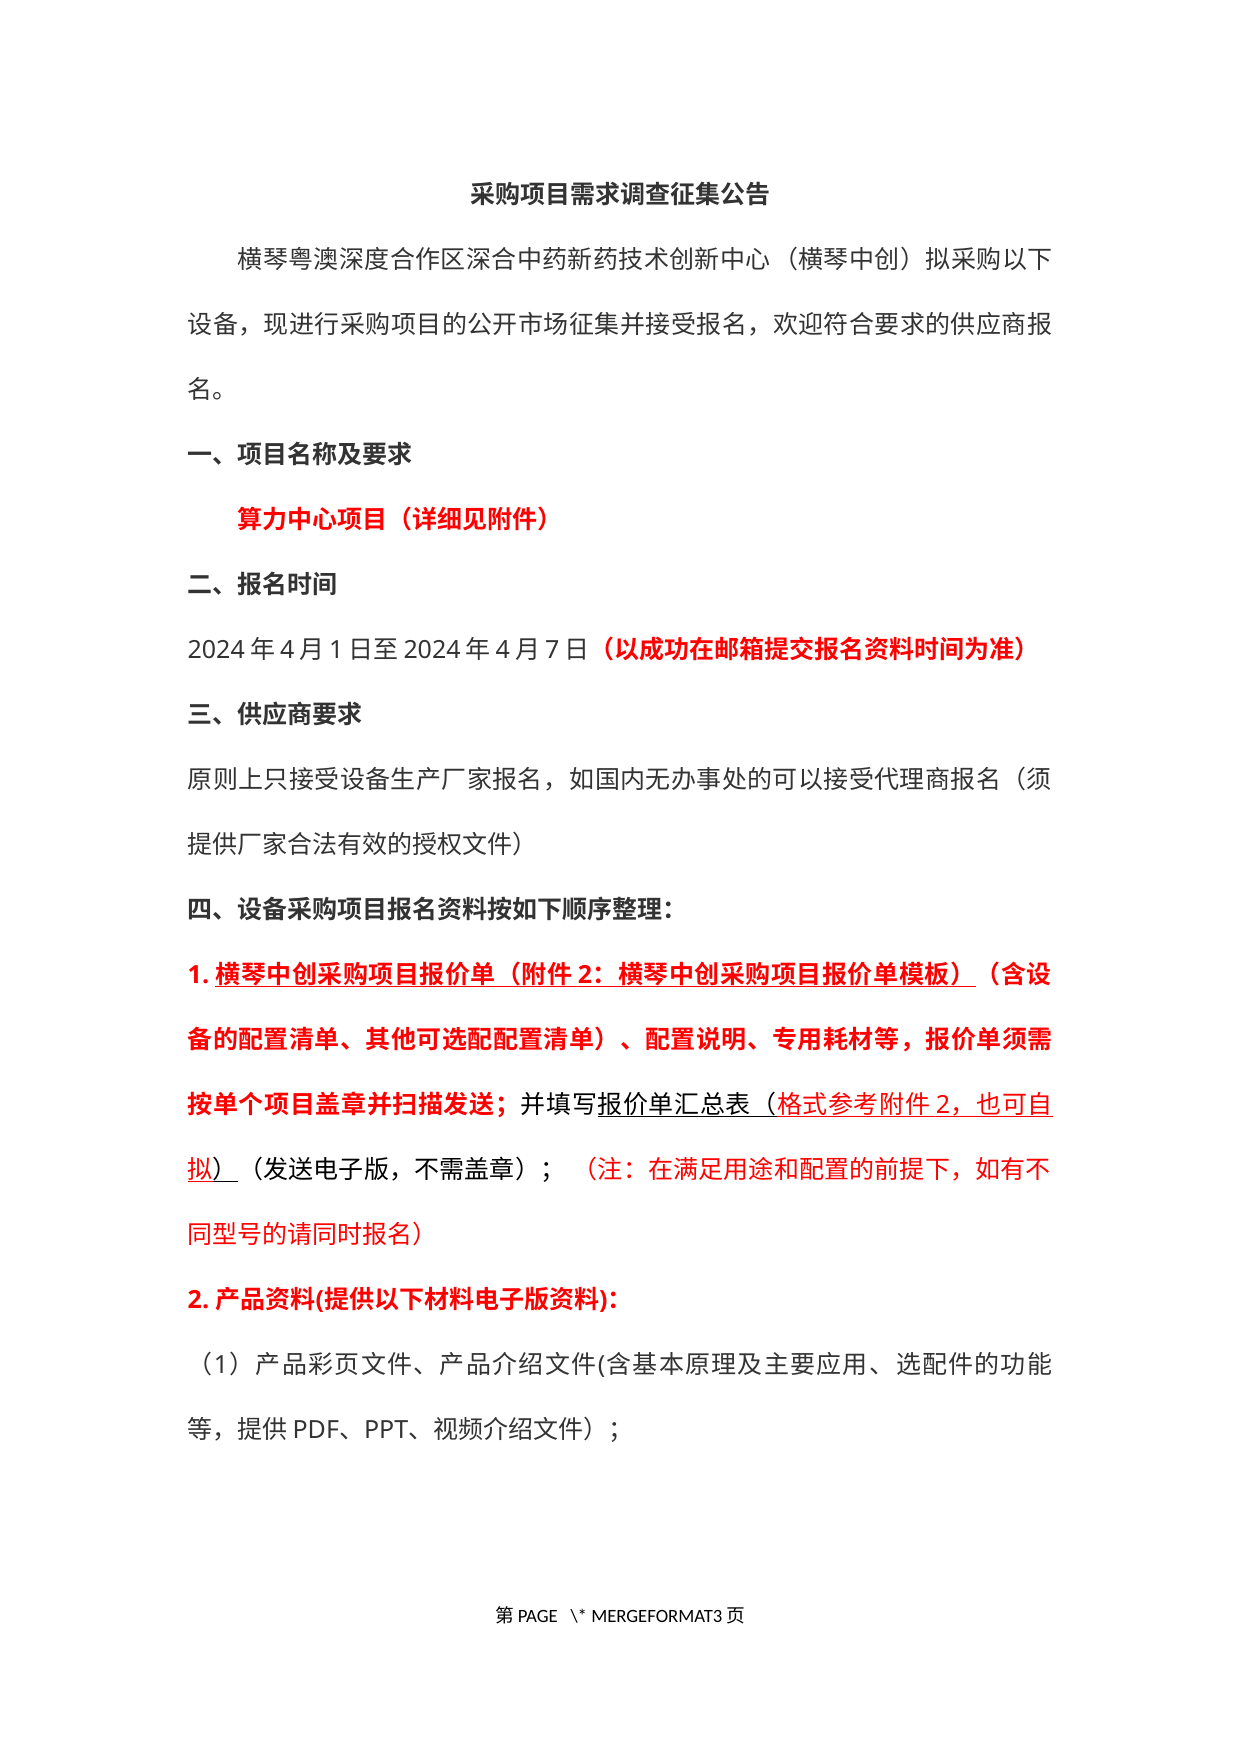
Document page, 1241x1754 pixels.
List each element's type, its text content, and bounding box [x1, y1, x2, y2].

text 算力中心项目（详细见附件） [187, 485, 1053, 550]
text 2. 产品资料(提供以下材料电子版资料)： （1）产品彩页文件、产品介绍文件(含基本原理及主要应用、选配件的功能等，提供PDF、PPT、视频介绍文件）； [187, 1265, 1053, 1460]
text 2024年4月1日至2024年4月7日（以成功在邮箱提交报名资料时间为准） 三、供应商要求 原则上只接受设备生产厂家报名，如国内无办事处的可以接受代理商报名（须提供厂家合法有效的授权文件） 四、设备采购项目报名资料按如下顺序整理： [187, 615, 1053, 940]
text 1. 横琴中创采购项目报价单（附件2：横琴中创采购项目报价单模板）（含设备的配置清单、其他可选配配置清单）、配置说明、专用耗材等，报价单须需按单个项目盖章并扫描发送；并填写报价单汇总表（格式参考附件2，也可自拟）（发送电子版，不需盖章）； （注：在满足用途和配置的前提下，如有不同型号的请同时报名） [187, 940, 1053, 1265]
text 一、项目名称及要求 [187, 420, 1053, 485]
text 采购项目需求调查征集公告 [187, 160, 1053, 225]
text 二、报名时间 [187, 550, 1053, 615]
text 横琴粤澳深度合作区深合中药新药技术创新中心（横琴中创）拟采购以下设备，现进行采购项目的公开市场征集并接受报名，欢迎符合要求的供应商报名。 [187, 225, 1053, 420]
